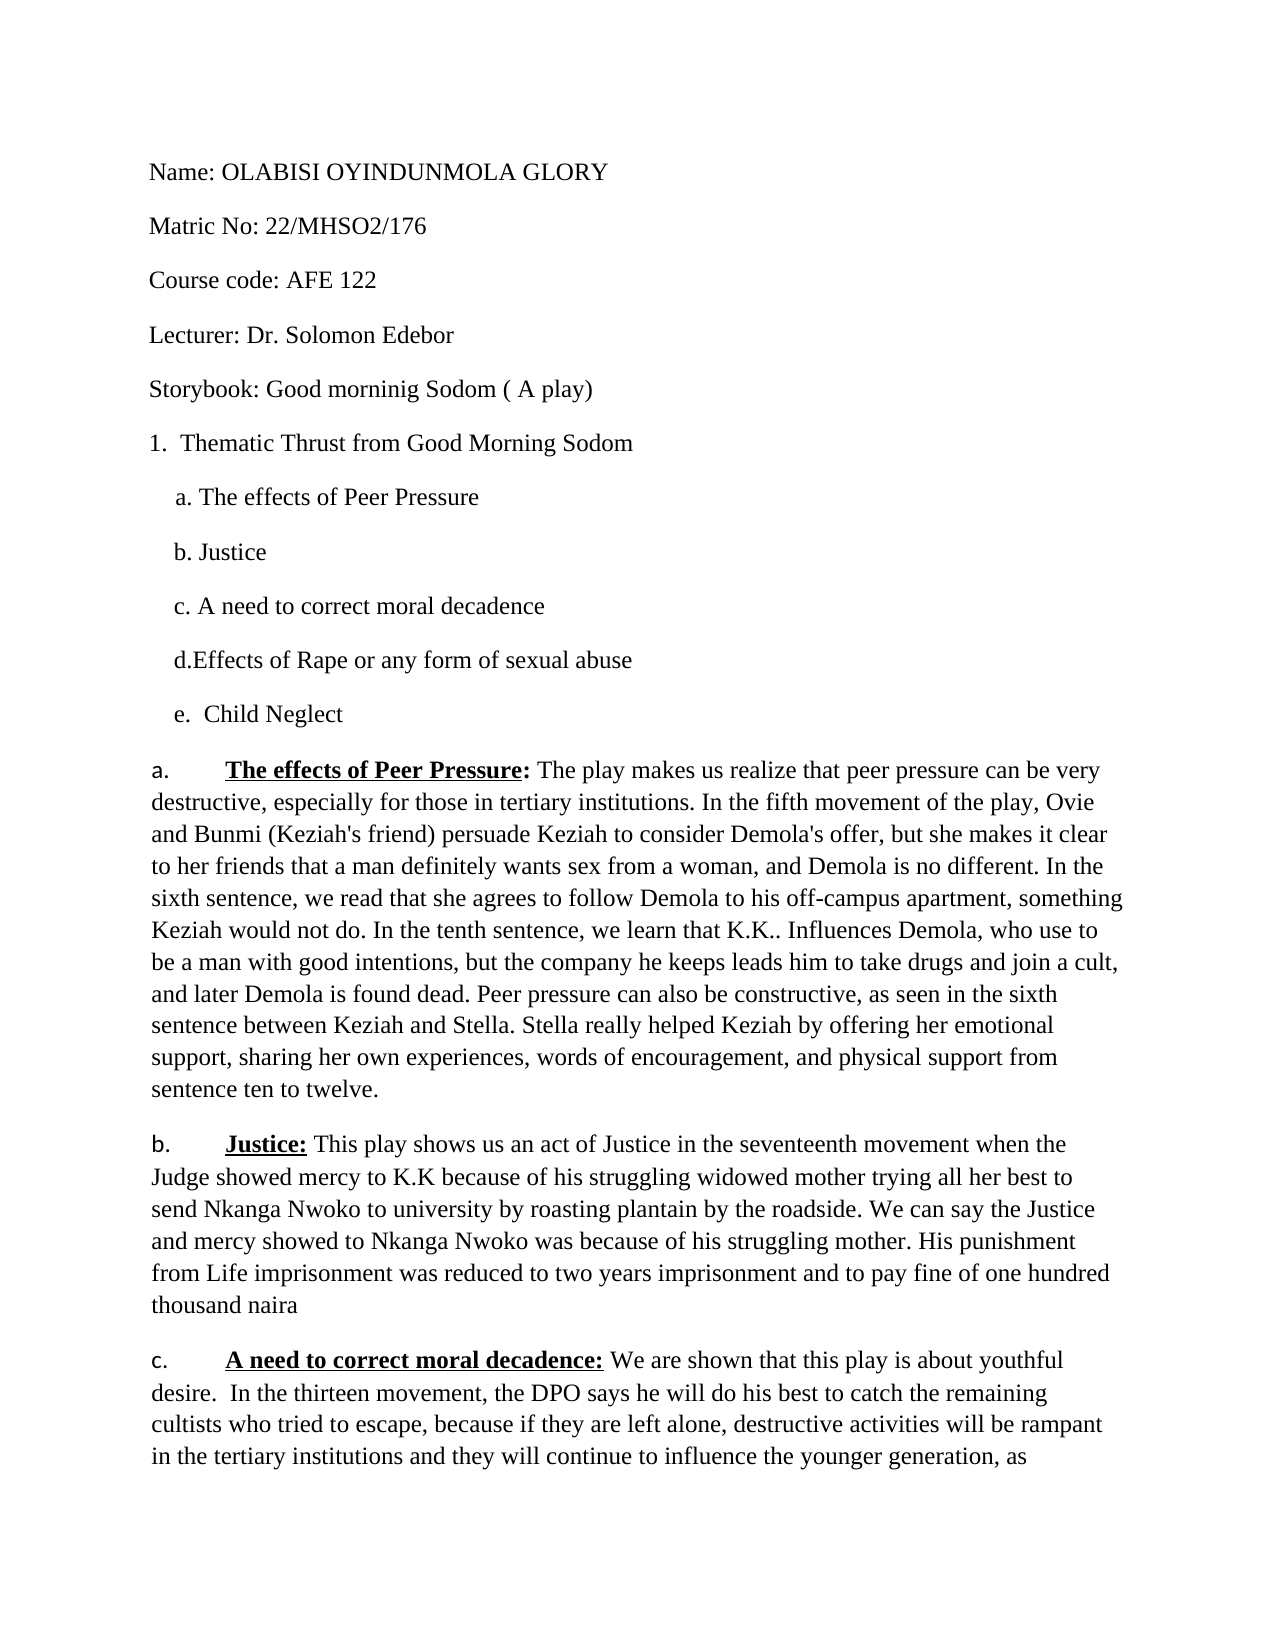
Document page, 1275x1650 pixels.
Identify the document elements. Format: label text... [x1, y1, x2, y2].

text 1. Thematic Thrust from Good Morning Sodom [148, 428, 1124, 457]
text Storybook: Good morninig Sodom ( A play) [148, 374, 1124, 403]
list Justice: This play shows us an act of Justice in the seventeenth movement when the Judge showed mercy to K.K because of his struggling widowed mother trying all her best to send Nkanga Nwoko to university by roasting plantain by the roadside. We can say the Justice and mercy showed to Nkanga Nwoko was because of his struggling mother. His punishment from Life imprisonment was reduced to two years imprisonment and to pay fine of one hundred thousand naira [151, 1129, 1124, 1318]
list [151, 1344, 1124, 1470]
text Name: OLABISI OYINDUNMOLA GLORY [148, 157, 1124, 186]
text Matric No: 22/MHSO2/176 [148, 211, 1124, 240]
text Course code: AFE 122 [148, 265, 1124, 294]
list The effects of Peer Pressure: The play makes us realize that peer pressure can be very destructive, especially for those in tertiary institutions. In the fifth movement of the play, Ovie and Bunmi (Keziah's friend) persuade Keziah to consider Demola's offer, but she makes it clear to her friends that a man definitely wants sex from a woman, and Demola is no different. In the sixth sentence, we read that she agrees to follow Demola to his off-campus apartment, something Keziah would not do. In the tenth sentence, we learn that K.K.. Influences Demola, who use to be a man with good intentions, but the company he keeps leads him to take drugs and join a cult, and later Demola is found dead. Peer pressure can also be constructive, as seen in the sixth sentence between Keziah and Stella. Stella really helped Keziah by offering her emotional support, sharing her own experiences, words of encouragement, and physical support from sentence ten to twelve. [151, 754, 1124, 1103]
text d.Effects of Rape or any form of sexual abuse [148, 645, 1124, 674]
text a. The effects of Peer Pressure [150, 482, 1124, 511]
text c. A need to correct moral decadence [148, 591, 1124, 620]
text Lecturer: Dr. Solomon Edebor [148, 320, 1124, 348]
text b. Justice [148, 537, 1124, 566]
text e. Child Neglect [148, 699, 1124, 728]
